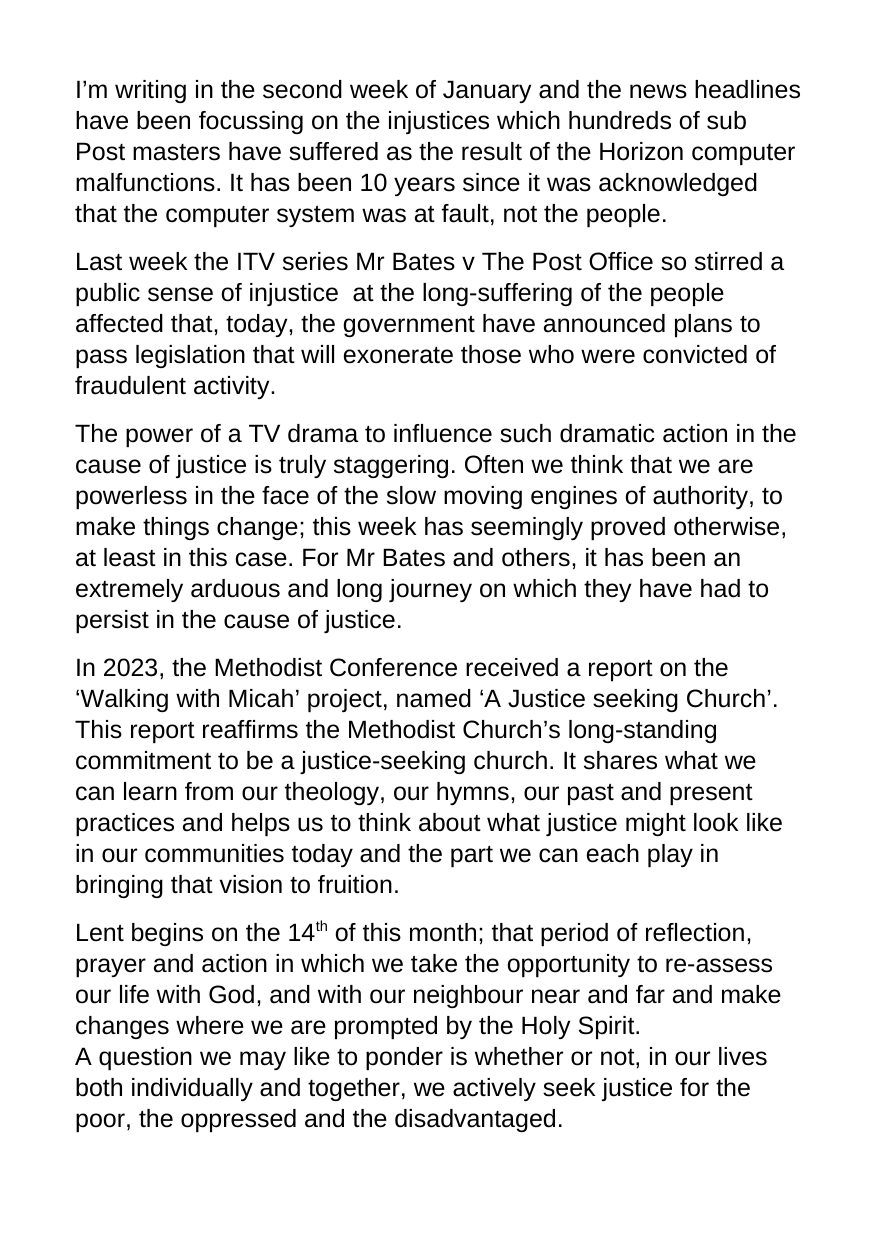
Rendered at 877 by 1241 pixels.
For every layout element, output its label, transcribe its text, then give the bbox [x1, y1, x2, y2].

text I’m writing in the second week of January and the news headlines have been focussing on the injustices which hundreds of sub Post masters have suffered as the result of the Horizon computer malfunctions. It has been 10 years since it was acknowledged that the computer system was at fault, not the people. [75, 75, 802, 228]
text A question we may like to ponder is whether or not, in our lives both individually and together, we actively seek justice for the poor, the oppressed and the disadvantaged. [75, 1042, 802, 1133]
text The power of a TV drama to influence such dramatic action in the cause of justice is truly staggering. Often we think that we are powerless in the face of the slow moving engines of authority, to make things change; this week has seemingly proved otherwise, at least in this case. For Mr Bates and others, it has been an extremely arduous and long journey on which they have had to persist in the cause of justice. [75, 419, 802, 634]
text Last week the ITV series Mr Bates v The Post Office so stirred a public sense of injustice at the long-suffering of the people affected that, today, the government have announced plans to pass legislation that will exonerate those who were convicted of fraudulent activity. [75, 247, 802, 400]
text In 2023, the Methodist Conference received a report on the ‘Walking with Micah’ project, named ‘A Justice seeking Church’. This report reaffirms the Methodist Church’s long-standing commitment to be a justice-seeking church. It shares what we can learn from our theology, our hymns, our past and present practices and helps us to think about what justice might look like in our communities today and the part we can each play in bringing that vision to fruition. [75, 653, 802, 899]
text Lent begins on the 14th of this month; that period of reflection, prayer and action in which we take the opportunity to re-assess our life with God, and with our neighbour near and far and make changes where we are prompted by the Holy Spirit. [75, 918, 802, 1039]
